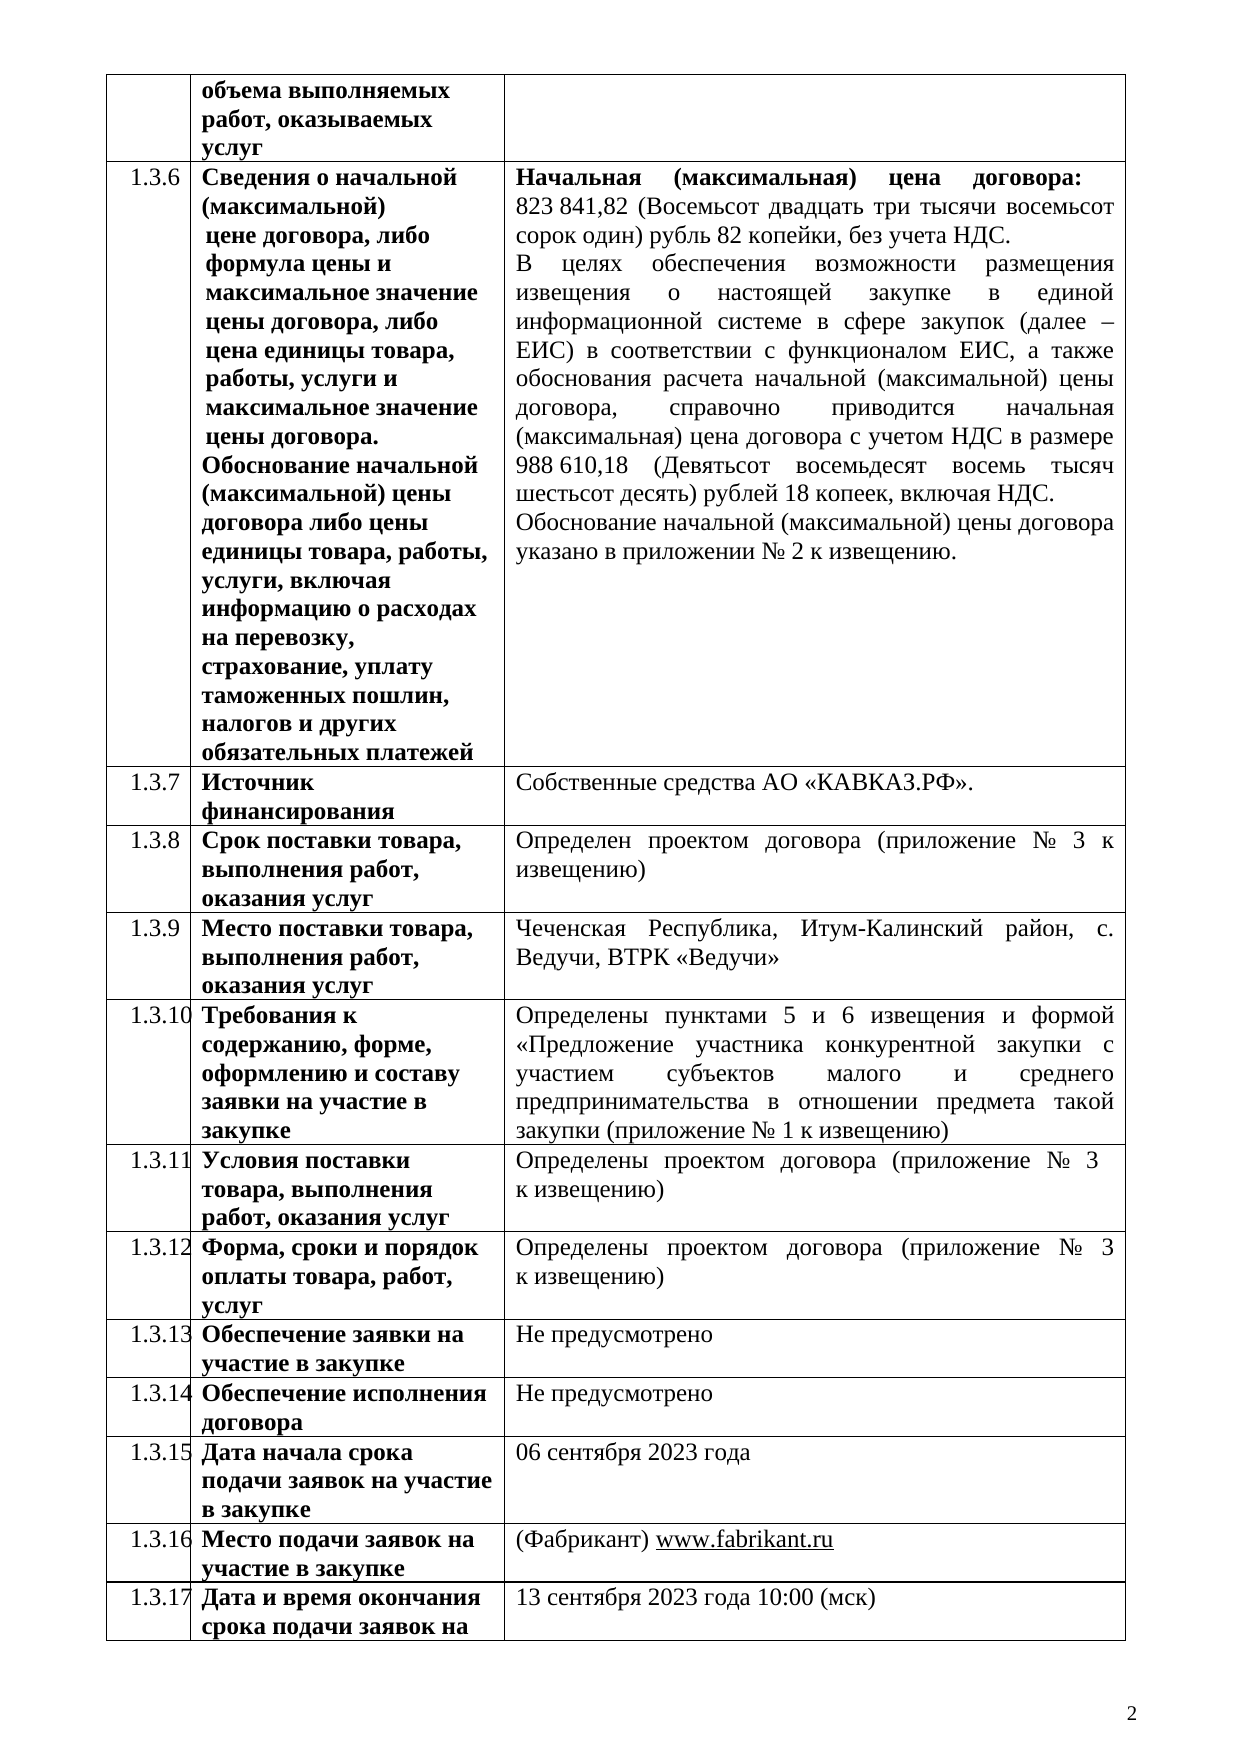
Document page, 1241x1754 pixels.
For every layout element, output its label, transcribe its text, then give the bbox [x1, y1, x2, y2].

table_cell Обеспечение заявки на участие в закупке [191, 1320, 504, 1377]
table_cell [107, 1320, 190, 1377]
table_cell Сведения о начальной (максимальной) цене договора, либо формула цены и максимальное значение цены договора, либо цена единицы товара, работы, услуги и максимальное значение цены договора. Обоснование начальной (максимальной) цены договора либо цены единицы товара, работы, услуги, включая информацию о расходах на перевозку, страхование, уплату таможенных пошлин, налогов и других обязательных платежей [191, 162, 504, 766]
table_cell Источник финансирования [191, 767, 504, 824]
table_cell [191, 75, 504, 161]
table_cell Форма, сроки и порядок оплаты товара, работ, услуг [191, 1232, 504, 1318]
table_cell Определены пунктами 5 и 6 извещения и формой «Предложение участника конкурентной закупки с участием субъектов малого и среднего предпринимательства в отношении предмета такой закупки (приложение № 1 к извещению) [505, 1000, 1125, 1144]
table_cell [107, 913, 190, 999]
table_cell [107, 767, 190, 824]
table_cell Обеспечение исполнения договора [191, 1378, 504, 1436]
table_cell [505, 75, 1125, 161]
table_cell Срок поставки товара, выполнения работ, оказания услуг [191, 826, 504, 912]
table_cell [107, 1583, 190, 1640]
table_cell Место поставки товара, выполнения работ, оказания услуг [191, 913, 504, 999]
table_cell Начальная (максимальная) цена договора: 823 841,82 (Восемьсот двадцать три тысячи восемьсот сорок один) рубль 82 копейки, без учета НДС. В целях обеспечения возможности размещения извещения о настоящей закупке в единой информационной системе в сфере закупок (далее – ЕИС) в соответствии с функционалом ЕИС, а также обоснования расчета начальной (максимальной) цены договора, справочно приводится начальная (максимальная) цена договора с учетом НДС в размере 988 610,18 (Девятьсот восемьдесят восемь тысяч шестьсот десять) рублей 18 копеек, включая НДС. Обоснование начальной (максимальной) цены договора указано в приложении № 2 к извещению. [505, 162, 1125, 766]
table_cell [191, 1583, 504, 1640]
table_cell Не предусмотрено [505, 1378, 1125, 1436]
table_cell Определены проектом договора (приложение № 3 к извещению) [505, 1145, 1125, 1231]
table_cell Собственные средства АО «КАВКАЗ.РФ». [505, 767, 1125, 824]
table_cell Место подачи заявок на участие в закупке [191, 1524, 504, 1581]
table_cell Определены проектом договора (приложение № 3 к извещению) [505, 1232, 1125, 1318]
table_cell (Фабрикант) www.fabrikant.ru [505, 1524, 1125, 1581]
table_cell Не предусмотрено [505, 1320, 1125, 1377]
table_cell [107, 826, 190, 912]
table_cell [107, 1524, 190, 1581]
table_cell [107, 1378, 190, 1436]
table_cell 06 сентября 2023 года [505, 1437, 1125, 1523]
table_cell [107, 1232, 190, 1318]
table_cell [505, 1583, 1125, 1640]
table_cell [107, 1437, 190, 1523]
table_cell Требования к содержанию, форме, оформлению и составу заявки на участие в закупке [191, 1000, 504, 1144]
table_cell [107, 1145, 190, 1231]
table_cell Дата начала срока подачи заявок на участие в закупке [191, 1437, 504, 1523]
table_cell [107, 162, 190, 766]
table_cell Условия поставки товара, выполнения работ, оказания услуг [191, 1145, 504, 1231]
table_cell Определен проектом договора (приложение № 3 к извещению) [505, 826, 1125, 912]
table_cell [107, 75, 190, 161]
table_cell Чеченская Республика, Итум-Калинский район, с. Ведучи, ВТРК «Ведучи» [505, 913, 1125, 999]
table_cell [107, 1000, 190, 1144]
